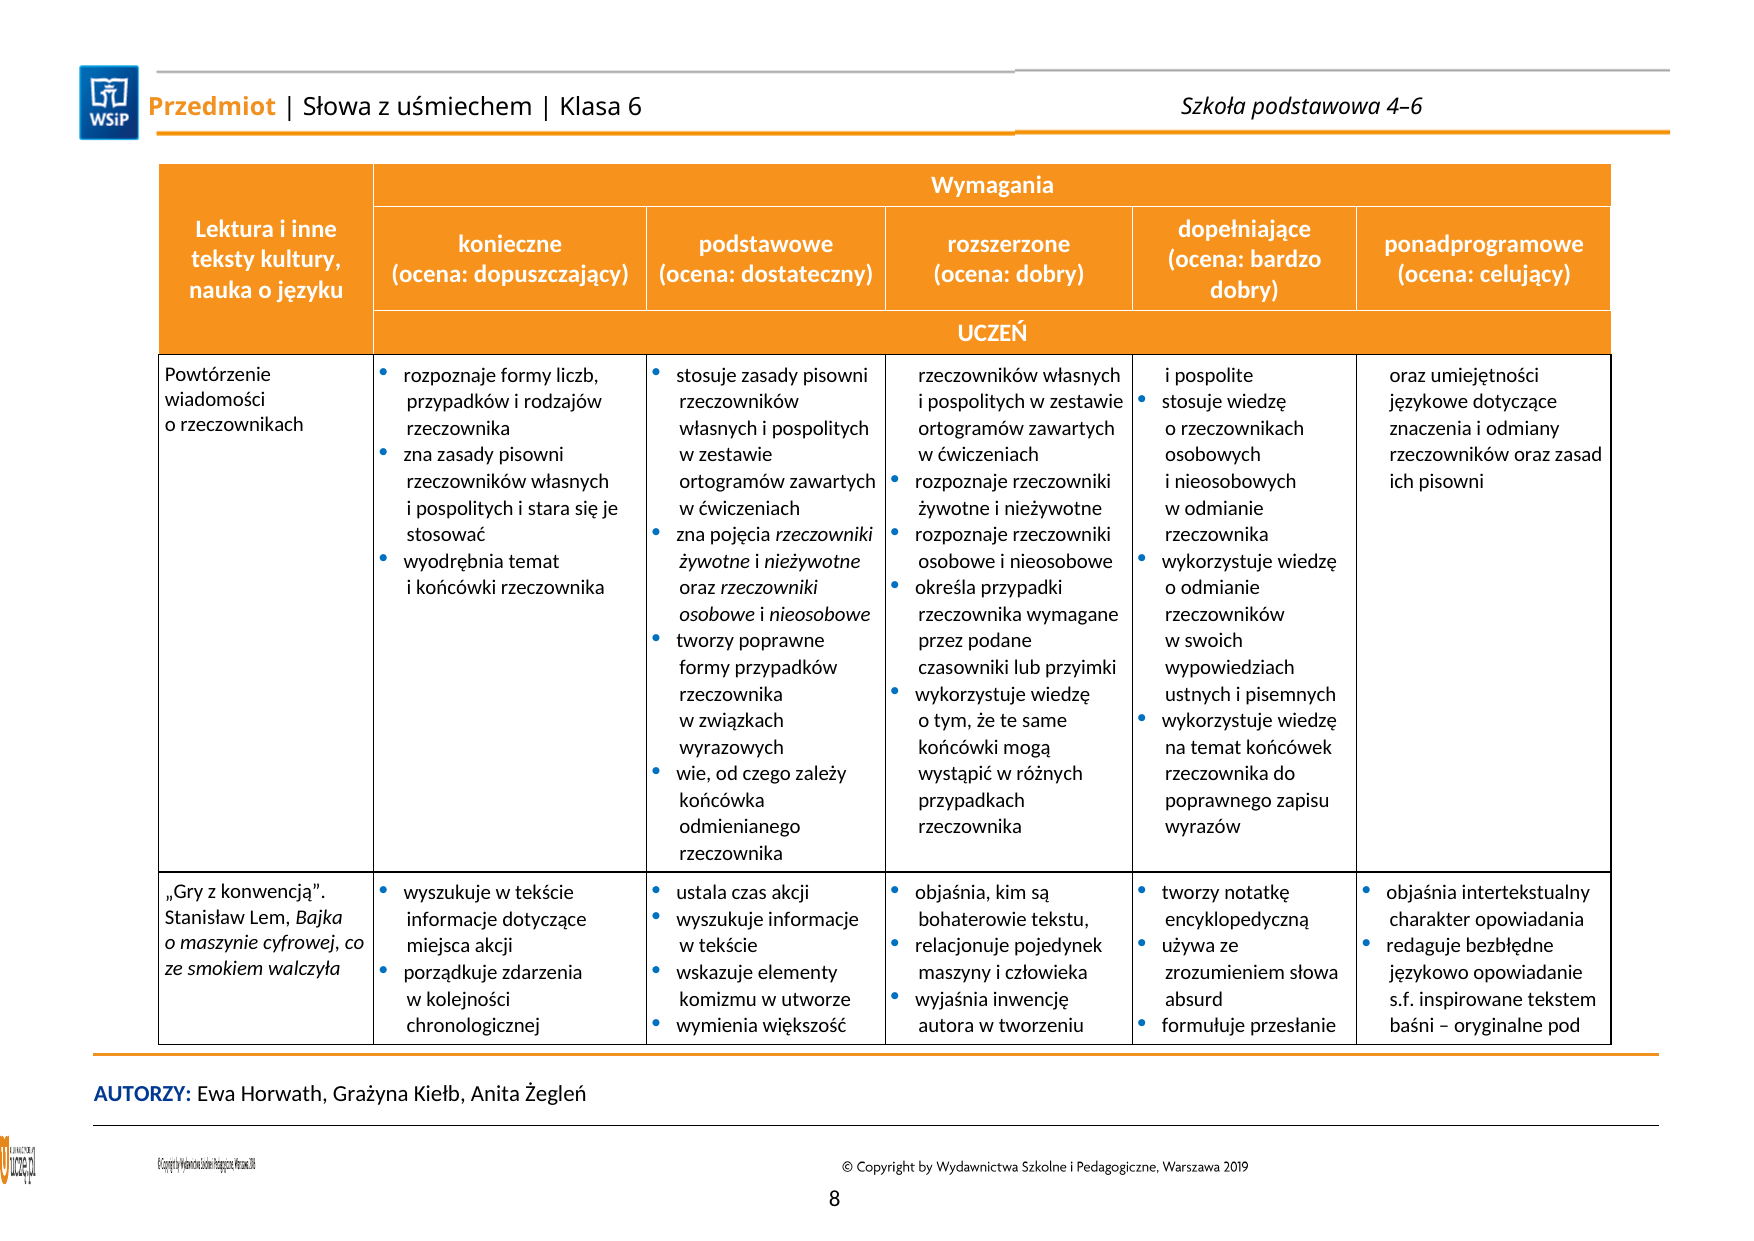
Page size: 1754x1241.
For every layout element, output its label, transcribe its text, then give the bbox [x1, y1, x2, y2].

table_cell „Rzeczowniki w krainach zwykłych i fantastyki”. Powtórzenie wiadomości o rzeczownikach [159, 355, 373, 871]
table_cell ustala czas akcji wyszukuje informacje w tekście wskazuje elementy komizmu w utworze wymienia większość cech klasycznej baśni [647, 873, 885, 1044]
table_cell dopełniające (ocena: bardzo dobry) [1133, 207, 1356, 310]
table_cell konieczne (ocena: dopuszczający) [374, 207, 646, 310]
picture [0, 6, 1671, 164]
table_cell ponadprogramowe (ocena: celujący) [1357, 207, 1610, 310]
table_cell rozszerzone (ocena: dobry) [886, 207, 1132, 310]
table_cell tworzy notatkę encyklopedyczną używa ze zrozumieniem słowa absurd formułuje przesłanie utworu [1133, 873, 1356, 1044]
table_cell UCZEŃ [374, 311, 1611, 354]
table_header Wymagania [374, 164, 1611, 206]
table_header Lektura i inne teksty kultury, nauka o języku [159, 164, 373, 354]
table_cell podstawowe (ocena: dostateczny) [647, 207, 885, 310]
table_cell „Gry z konwencją”. Stanisław Lem, Bajka o maszynie cyfrowej, co ze smokiem walczyła [159, 873, 373, 1044]
picture [819, 1140, 1250, 1185]
table_cell twórczo i funkcjonalnie wykorzystuje wiedzę oraz umiejętności językowe dotyczące znaczenia i odmiany rzeczowników oraz zasad ich pisowni [1357, 355, 1610, 871]
